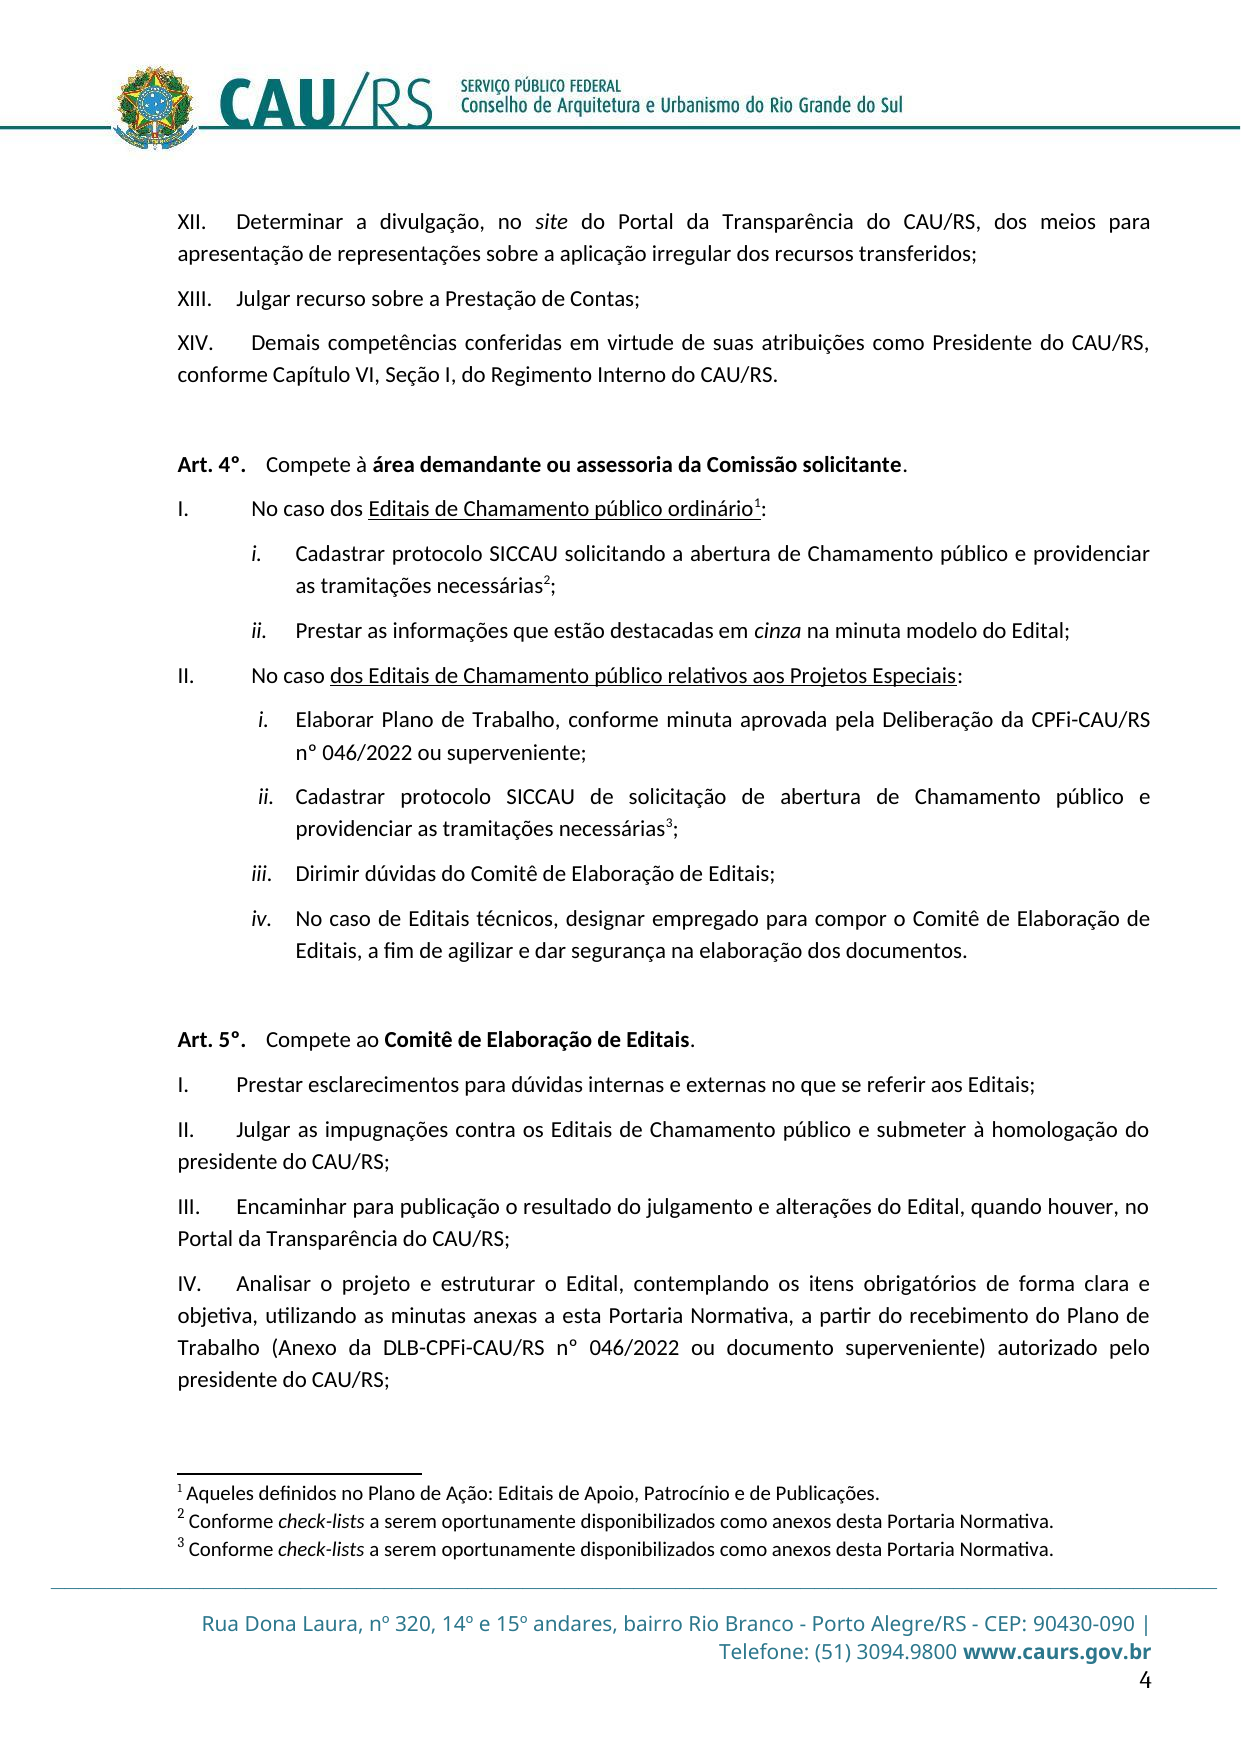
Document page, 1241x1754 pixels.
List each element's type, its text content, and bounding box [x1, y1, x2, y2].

list No caso dos Editais de Chamamento público ordinário: [177, 494, 1152, 523]
list Compete ao Comitê de Elaboração de Editais. [177, 1026, 1152, 1053]
list Demais competências conferidas em virtude de suas atribuições como Presidente do CAU/RS, conforme Capítulo VI, Seção I, do Regimento Interno do CAU/RS. [177, 328, 1152, 388]
list Prestar as informações que estão destacadas em cinza na minuta modelo do Edital; [251, 616, 1152, 644]
list Cadastrar protocolo SICCAU solicitando a abertura de Chamamento público e providenciar as tramitações necessárias; [251, 539, 1152, 599]
list Determinar a divulgação, no site do Portal da Transparência do CAU/RS, dos meios para apresentação de representações sobre a aplicação irregular dos recursos transferidos; [177, 207, 1152, 267]
list Compete à área demandante ou assessoria da Comissão solicitante. [177, 450, 1152, 478]
list Cadastrar protocolo SICCAU de solicitação de abertura de Chamamento público e providenciar as tramitações necessárias; [258, 782, 1152, 843]
list Julgar recurso sobre a Prestação de Contas; [177, 284, 1152, 312]
list Elaborar Plano de Trabalho, conforme minuta aprovada pela Deliberação da CPFi-CAU/RS nº 046/2022 ou superveniente; [258, 706, 1152, 766]
list Dirimir dúvidas do Comitê de Elaboração de Editais; [251, 859, 1152, 887]
list Analisar o projeto e estruturar o Edital, contemplando os itens obrigatórios de forma clara e objetiva, utilizando as minutas anexas a esta Portaria Normativa, a partir do recebimento do Plano de Trabalho (Anexo da DLB-CPFi-CAU/RS nº 046/2022 ou documento superveniente) autorizado pelo presidente do CAU/RS; [177, 1269, 1152, 1393]
list Encaminhar para publicação o resultado do julgamento e alterações do Edital, quando houver, no Portal da Transparência do CAU/RS; [177, 1192, 1152, 1252]
list Julgar as impugnações contra os Editais de Chamamento público e submeter à homologação do presidente do CAU/RS; [177, 1115, 1152, 1175]
list No caso dos Editais de Chamamento público relativos aos Projetos Especiais: [177, 661, 1152, 689]
list No caso de Editais técnicos, designar empregado para compor o Comitê de Elaboração de Editais, a fim de agilizar e dar segurança na elaboração dos documentos. [251, 904, 1152, 964]
list Prestar esclarecimentos para dúvidas internas e externas no que se referir aos Editais; [177, 1070, 1152, 1098]
picture [0, 0, 1241, 160]
